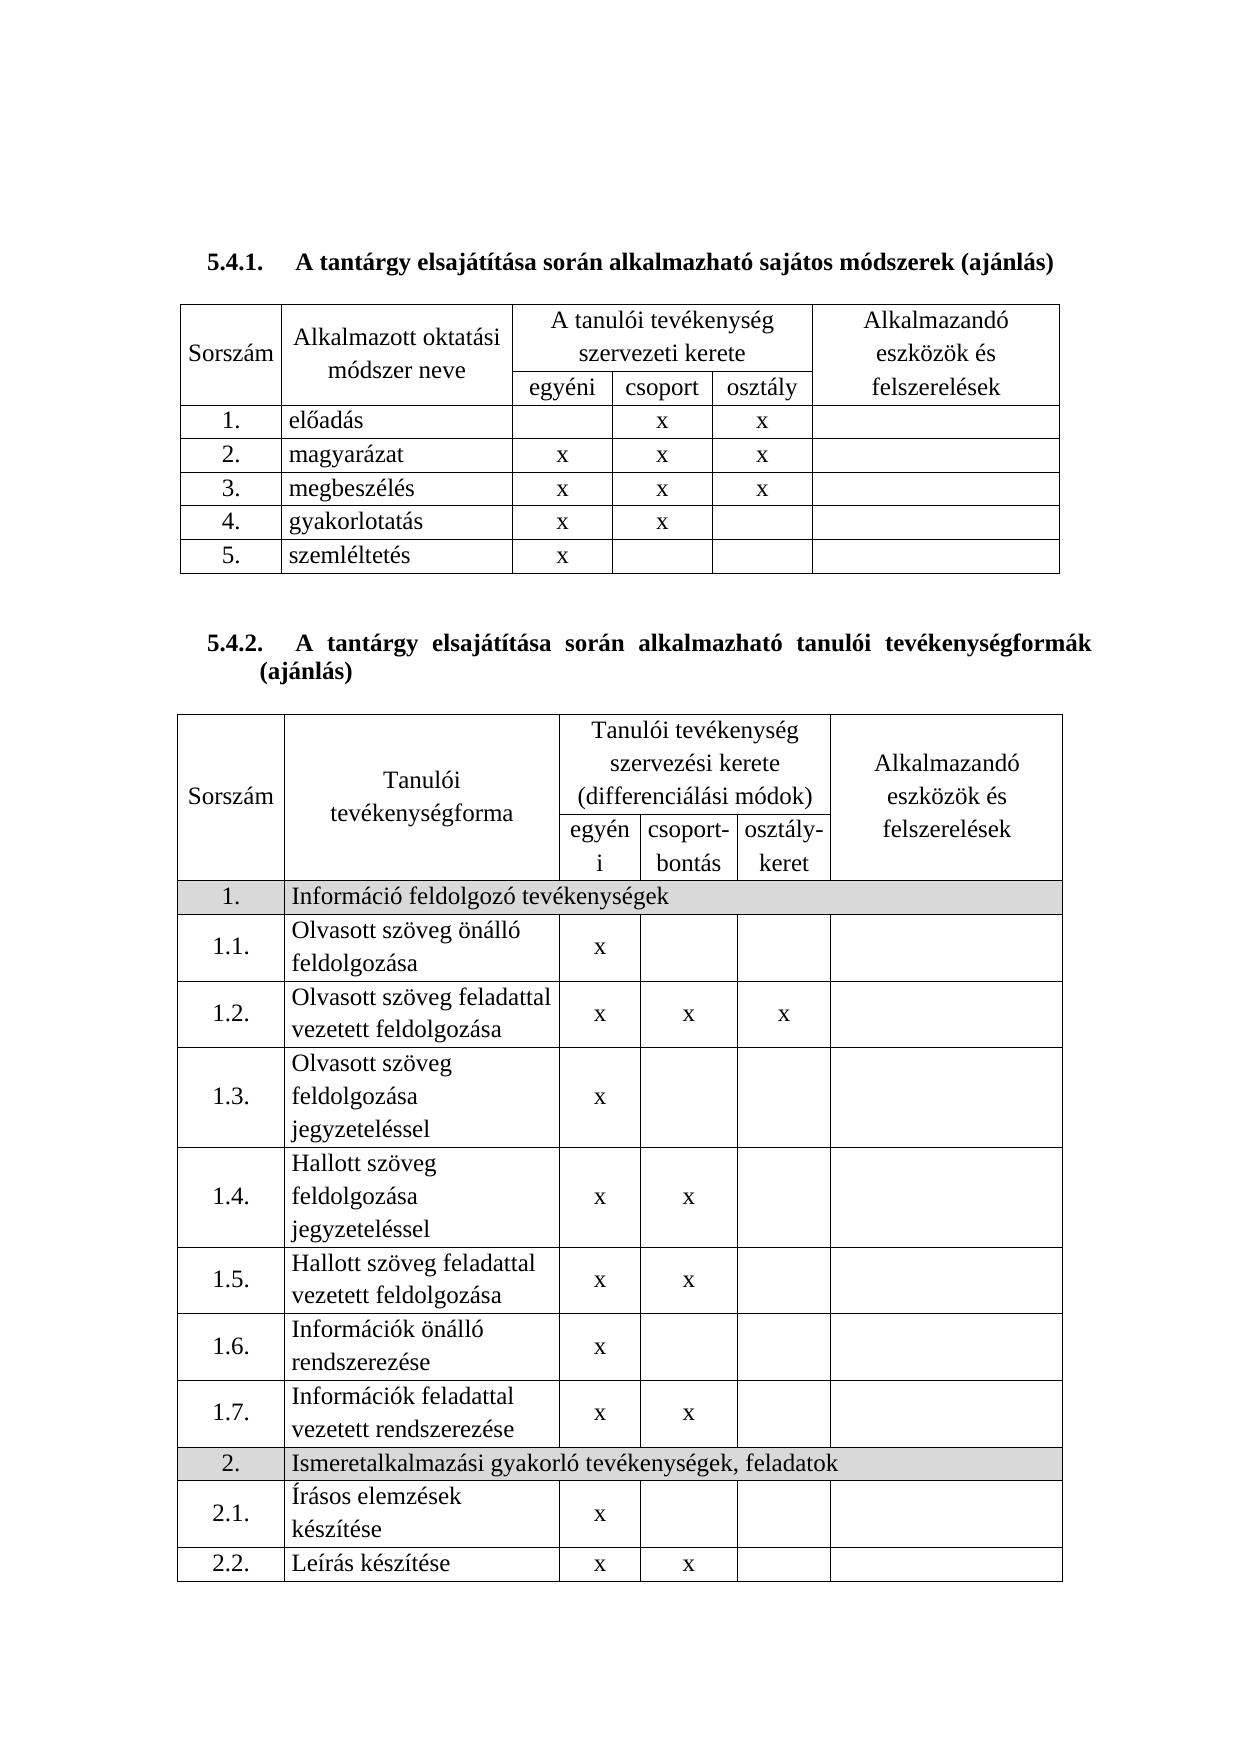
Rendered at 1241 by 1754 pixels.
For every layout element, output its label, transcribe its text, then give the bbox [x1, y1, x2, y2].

list A tantárgy elsajátítása során alkalmazható tanulói tevékenységformák (ajánlás) [207, 628, 1093, 685]
table_cell x [513, 439, 612, 472]
table_cell [831, 1314, 1062, 1380]
table_cell [738, 1481, 830, 1547]
table_cell x [641, 1548, 737, 1581]
table_cell x [560, 1314, 640, 1380]
table_cell x [560, 1548, 640, 1581]
table_cell [738, 1314, 830, 1380]
table_header Sorszám [181, 305, 281, 404]
table_cell [738, 1048, 830, 1147]
table_cell x [613, 439, 712, 472]
table_cell [738, 915, 830, 981]
table_cell [613, 540, 712, 573]
table_cell [831, 1481, 1062, 1547]
table_cell [831, 1148, 1062, 1247]
table_cell x [641, 1381, 737, 1447]
table_cell [738, 1548, 830, 1581]
table_cell 2. [178, 1448, 284, 1480]
table_cell [738, 1148, 830, 1247]
table_header Sorszám [178, 715, 284, 880]
table_cell [513, 406, 612, 438]
table_cell Ismeretalkalmazási gyakorló tevékenységek, feladatok [285, 1448, 1062, 1480]
table_cell Hallott szöveg feladattal vezetett feldolgozása [285, 1248, 559, 1313]
table_cell [813, 473, 1059, 505]
table_cell x [713, 439, 812, 472]
table_cell gyakorlotatás [282, 506, 512, 539]
table_cell x [613, 406, 712, 438]
table_cell szemléltetés [282, 540, 512, 573]
table_cell [831, 1248, 1062, 1313]
table_header Alkalmazandó eszközök és felszerelések [831, 715, 1062, 880]
table_cell Olvasott szöveg feldolgozása jegyzeteléssel [285, 1048, 559, 1147]
table_cell megbeszélés [282, 473, 512, 505]
table_cell x [560, 915, 640, 981]
table_cell csoport-bontás [641, 815, 737, 880]
table_cell [831, 915, 1062, 981]
table_cell x [560, 1148, 640, 1247]
table_cell [831, 982, 1062, 1047]
table_cell x [613, 506, 712, 539]
table_cell x [560, 1381, 640, 1447]
table_cell x [560, 982, 640, 1047]
table_header Tanulói tevékenységforma [285, 715, 559, 880]
table_cell 3. [181, 473, 281, 505]
table_header Alkalmazandó eszközök és felszerelések [813, 305, 1059, 404]
table_cell 5. [181, 540, 281, 573]
table_cell előadás [282, 406, 512, 438]
table_cell magyarázat [282, 439, 512, 472]
table_cell 2.2. [178, 1548, 284, 1581]
table_cell egyéni [560, 815, 640, 880]
list A tantárgy elsajátítása során alkalmazható sajátos módszerek (ajánlás) [207, 247, 1093, 275]
table_cell [641, 1314, 737, 1380]
table_cell 1. [181, 406, 281, 438]
table_cell 1. [178, 881, 284, 914]
table_cell [713, 540, 812, 573]
table_cell x [738, 982, 830, 1047]
table_header A tanulói tevékenység szervezeti kerete [513, 305, 812, 371]
table_cell 2.1. [178, 1481, 284, 1547]
table_cell 1.6. [178, 1314, 284, 1380]
table_cell [831, 1381, 1062, 1447]
table_cell Információk önálló rendszerezése [285, 1314, 559, 1380]
table_cell 1.7. [178, 1381, 284, 1447]
table_cell [713, 506, 812, 539]
table_cell [831, 1548, 1062, 1581]
table_cell [641, 1481, 737, 1547]
table_cell [738, 1248, 830, 1313]
table_cell x [560, 1248, 640, 1313]
table_cell x [513, 473, 612, 505]
table_cell x [513, 540, 612, 573]
table_cell 4. [181, 506, 281, 539]
table_cell x [713, 473, 812, 505]
table_cell Leírás készítése [285, 1548, 559, 1581]
table_cell x [641, 1148, 737, 1247]
table_cell [813, 406, 1059, 438]
table_header Tanulói tevékenység szervezési kerete (differenciálási módok) [560, 715, 830, 813]
table_cell [641, 1048, 737, 1147]
table_cell [813, 439, 1059, 472]
table_cell 1.1. [178, 915, 284, 981]
table_cell [831, 1048, 1062, 1147]
table_cell x [613, 473, 712, 505]
table_cell Információk feladattal vezetett rendszerezése [285, 1381, 559, 1447]
table_cell Hallott szöveg feldolgozása jegyzeteléssel [285, 1148, 559, 1247]
table_cell 1.2. [178, 982, 284, 1047]
table_cell Írásos elemzések készítése [285, 1481, 559, 1547]
table_cell 1.4. [178, 1148, 284, 1247]
table_cell osztály-keret [738, 815, 830, 880]
table_cell egyéni [513, 372, 612, 404]
table_cell x [513, 506, 612, 539]
table_cell 1.5. [178, 1248, 284, 1313]
table_cell x [641, 1248, 737, 1313]
table_cell [641, 915, 737, 981]
table_cell 1.3. [178, 1048, 284, 1147]
table_header Alkalmazott oktatási módszer neve [282, 305, 512, 404]
table_cell x [713, 406, 812, 438]
table_cell Olvasott szöveg feladattal vezetett feldolgozása [285, 982, 559, 1047]
table_cell x [641, 982, 737, 1047]
table_cell x [560, 1481, 640, 1547]
table_cell x [560, 1048, 640, 1147]
table_cell [738, 1381, 830, 1447]
table_cell csoport [613, 372, 712, 404]
table_cell 2. [181, 439, 281, 472]
table_cell osztály [713, 372, 812, 404]
table_cell [813, 506, 1059, 539]
table_cell Olvasott szöveg önálló feldolgozása [285, 915, 559, 981]
table_cell [813, 540, 1059, 573]
table_cell Információ feldolgozó tevékenységek [285, 881, 1062, 914]
